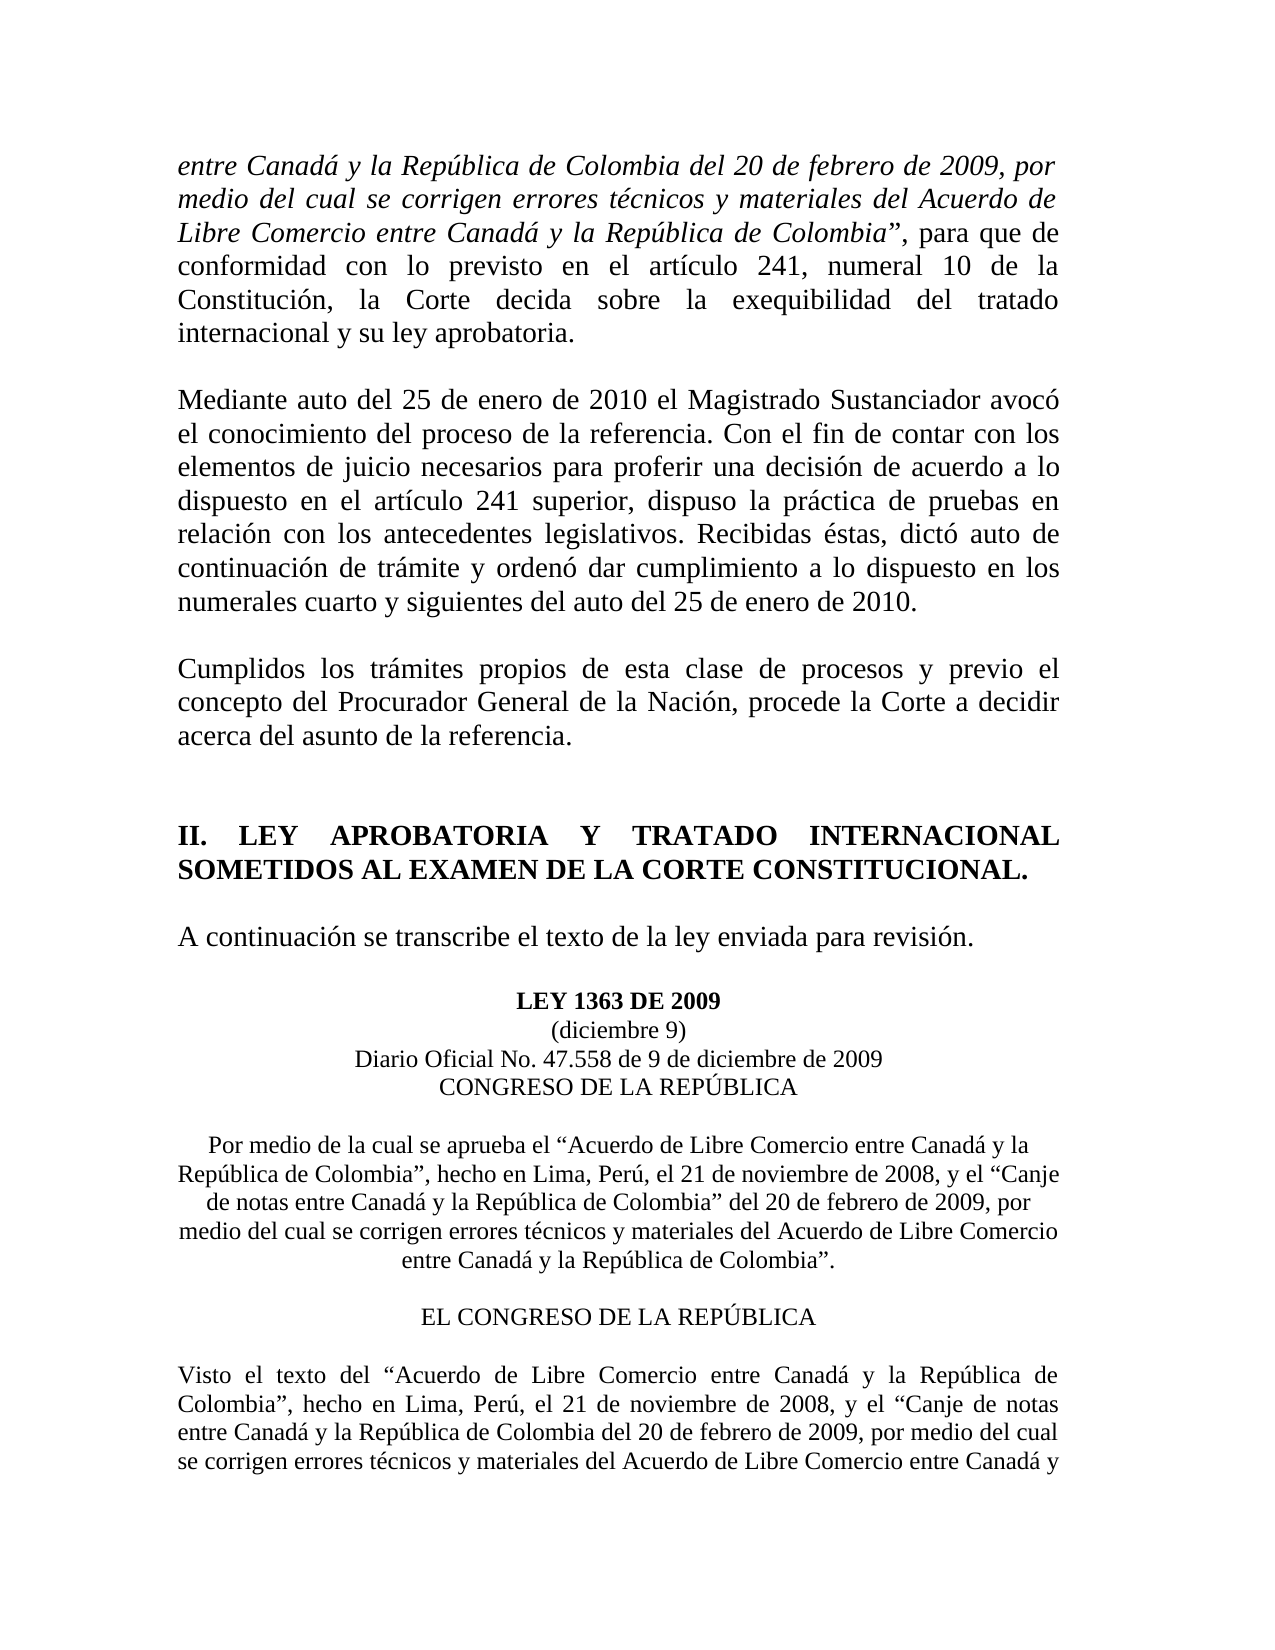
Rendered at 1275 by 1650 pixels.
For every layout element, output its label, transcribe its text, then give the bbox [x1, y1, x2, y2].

text Diario Oficial No. 47.558 de 9 de diciembre de 2009 [177, 1044, 1059, 1072]
text II. LEY APROBATORIA Y TRATADO INTERNACIONAL SOMETIDOS AL EXAMEN DE LA CORTE CONSTITUCIONAL. [177, 818, 1061, 886]
text CONGRESO DE LA REPÚBLICA [177, 1072, 1059, 1101]
text (diciembre 9) [177, 1015, 1059, 1044]
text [177, 148, 1059, 349]
text República de Colombia”, hecho en Lima, Perú, el 21 de noviembre de 2008, y el “Canje de notas entre Canadá y la República de Colombia” del 20 de febrero de 2009, por medio del cual se corrigen errores técnicos y materiales del Acuerdo de Libre Comercio entre Canadá y la República de Colombia”. [177, 1159, 1059, 1274]
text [177, 1360, 1059, 1475]
text A continuación se transcribe el texto de la ley enviada para revisión. [177, 919, 1061, 953]
text EL CONGRESO DE LA REPÚBLICA [177, 1302, 1059, 1331]
text LEY 1363 DE 2009 [177, 986, 1059, 1015]
text Cumplidos los trámites propios de esta clase de procesos y previo el concepto del Procurador General de la Nación, procede la Corte a decidir acerca del asunto de la referencia. [177, 651, 1061, 751]
text Mediante auto del 25 de enero de 2010 el Magistrado Sustanciador avocó el conocimiento del proceso de la referencia. Con el fin de contar con los elementos de juicio necesarios para proferir una decisión de acuerdo a lo dispuesto en el artículo 241 superior, dispuso la práctica de pruebas en relación con los antecedentes legislativos. Recibidas éstas, dictó auto de continuación de trámite y ordenó dar cumplimiento a lo dispuesto en los numerales cuarto y siguientes del auto del 25 de enero de 2010. [177, 382, 1061, 617]
text Por medio de la cual se aprueba el “Acuerdo de Libre Comercio entre Canadá y la [177, 1130, 1059, 1159]
